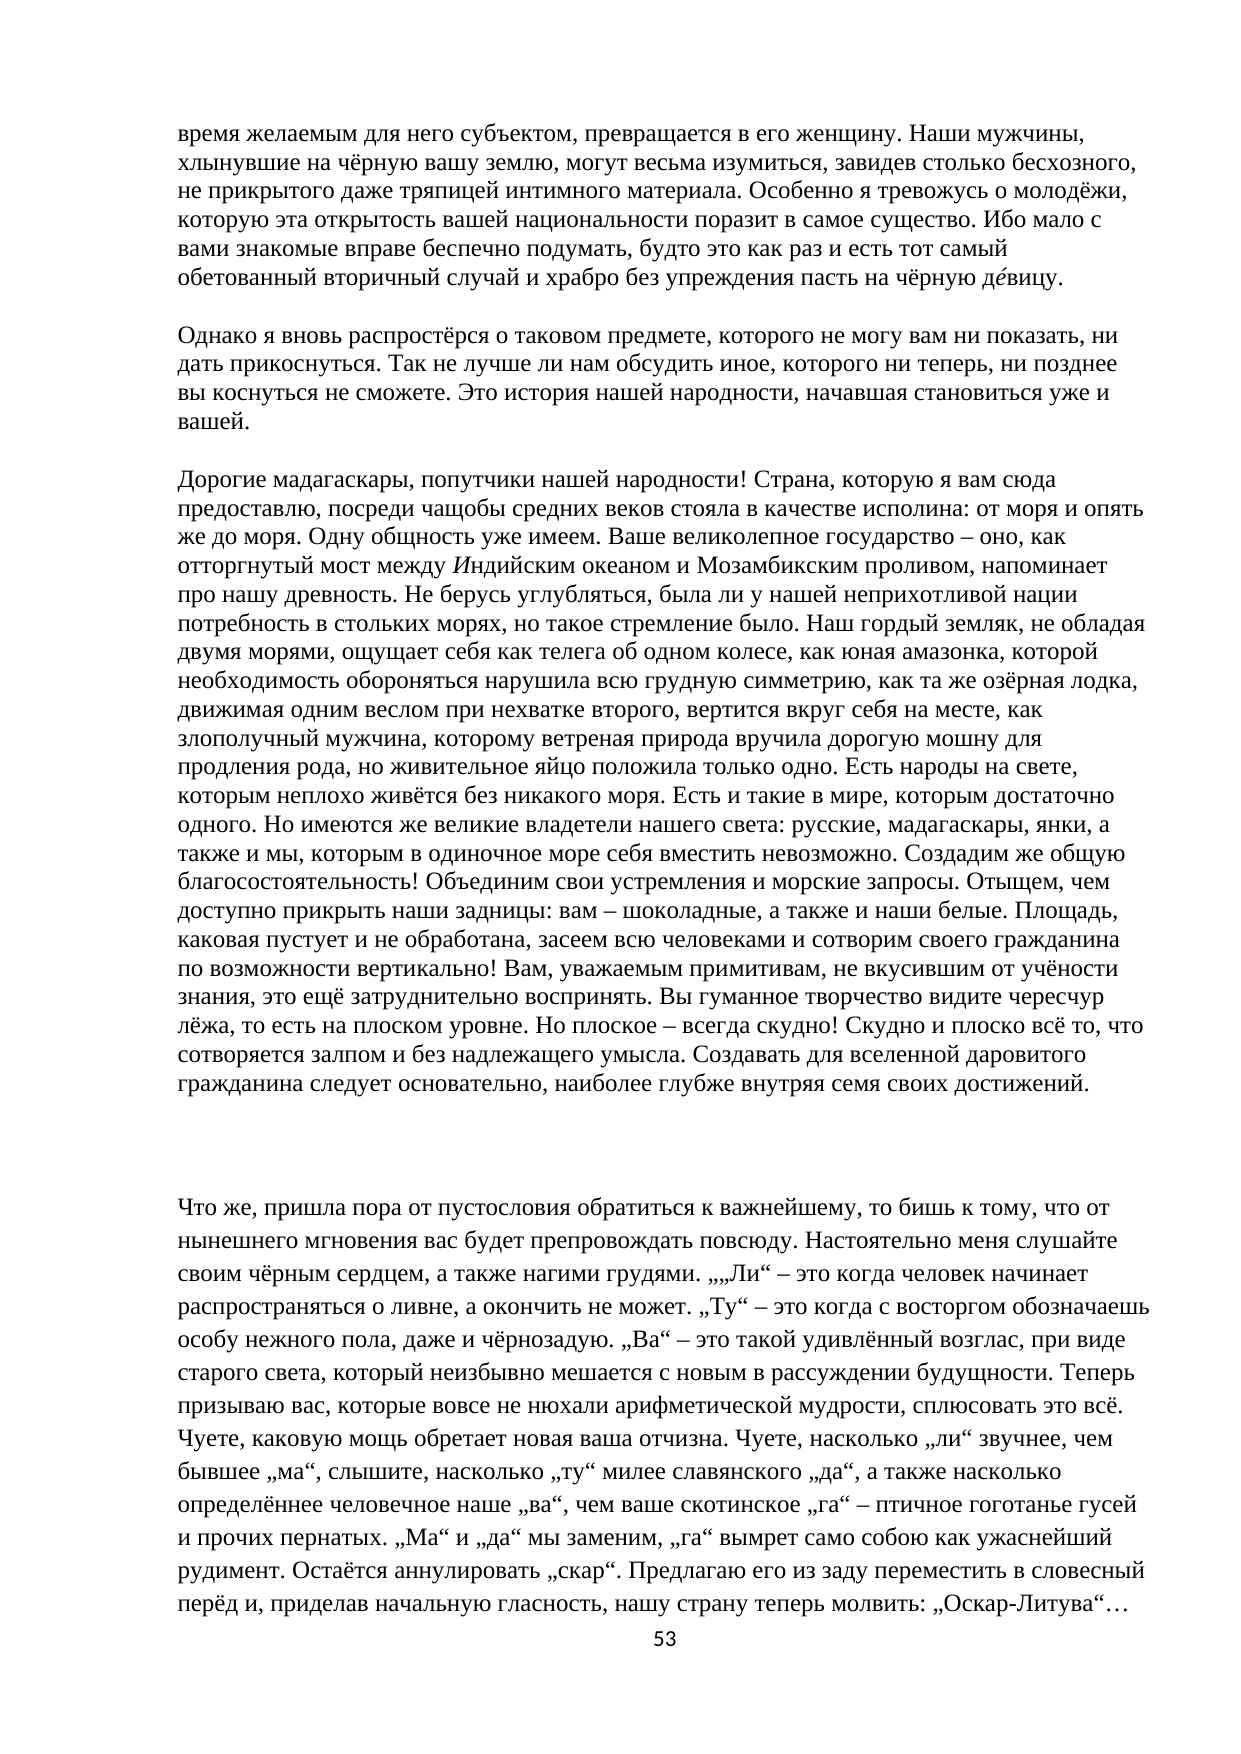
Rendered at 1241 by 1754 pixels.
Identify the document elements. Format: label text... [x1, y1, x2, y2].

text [177, 1126, 1152, 1617]
text Дорогие мадагаскары, попутчики нашей народности! Страна, которую я вам сюда предоставлю, посреди чащобы средних веков стояла в качестве исполина: от моря и опять же до моря. Одну общность уже имеем. Ваше великолепное государство – оно, как отторгнутый мост между Индийским океаном и Мозамбикским проливом, напоминает про нашу древность. Не берусь углубляться, была ли у нашей неприхотливой нации потребность в стольких морях, но такое стремление было. Наш гордый земляк, не обладая двумя морями, ощущает себя как телега об одном колесе, как юная амазонка, которой необходимость обороняться нарушила всю грудную симметрию, как та же озёрная лодка, движимая одним веслом при нехватке второго, вертится вкруг себя на месте, как злополучный мужчина, которому ветреная природа вручила дорогую мошну для продления рода, но живительное яйцо положила только одно. Есть народы на свете, которым неплохо живётся без никакого моря. Есть и такие в мире, которым достаточно одного. Но имеются же великие владетели нашего света: русские, мадагаскары, янки, а также и мы, которым в одиночное море себя вместить невозможно. Создадим же общую благосостоятельность! Объединим свои устремления и морские запросы. Отыщем, чем доступно прикрыть наши задницы: вам – шоколадные, а также и наши белые. Площадь, каковая пустует и не обработана, засеем всю человеками и сотворим своего гражданина по возможности вертикально! Вам, уважаемым примитивам, не вкусившим от учёности знания, это ещё затруднительно воспринять. Вы гуманное творчество видите чересчур лёжа, то есть на плоском уровне. Но плоское – всегда скудно! Скудно и плоско всё то, что сотворяется залпом и без надлежащего умысла. Создавать для вселенной даровитого гражданина следует основательно, наиболее глубже внутряя семя своих достижений. [177, 464, 1152, 1096]
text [177, 118, 1152, 291]
text Однако я вновь распростёрся о таковом предмете, которого не могу вам ни показать, ни дать прикоснуться. Так не лучше ли нам обсудить иное, которого ни теперь, ни позднее вы коснуться не сможете. Это история нашей народности, начавшая становиться уже и вашей. [177, 320, 1152, 435]
